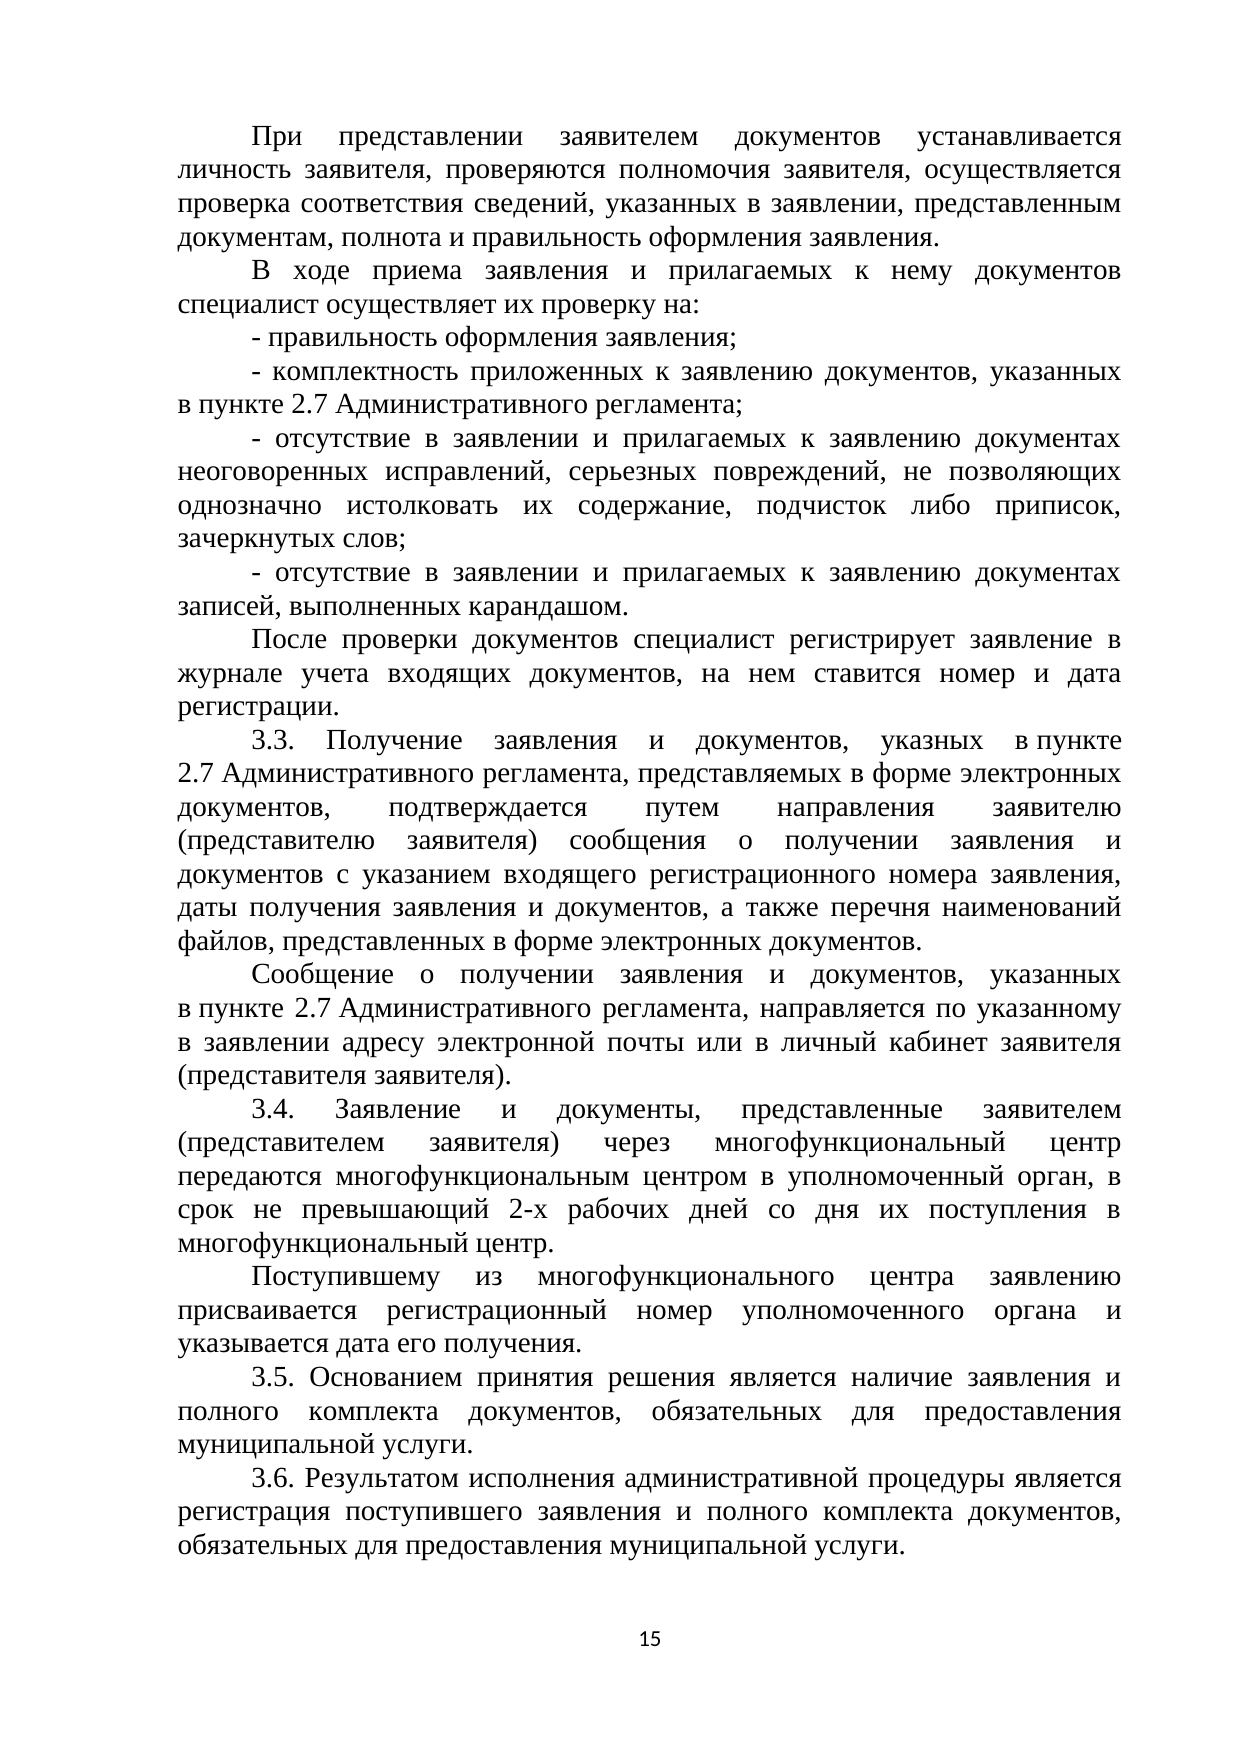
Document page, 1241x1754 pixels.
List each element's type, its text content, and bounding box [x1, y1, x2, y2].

text - отсутствие в заявлении и прилагаемых к заявлению документах неоговоренных исправлений, серьезных повреждений, не позволяющих однозначно истолковать их содержание, подчисток либо приписок, зачеркнутых слов; [177, 420, 1122, 554]
text Поступившему из многофункционального центра заявлению присваивается регистрационный номер уполномоченного органа и указывается дата его получения. [177, 1258, 1122, 1359]
text 3.4. Заявление и документы, представленные заявителем (представителем заявителя) через многофункциональный центр передаются многофункциональным центром в уполномоченный орган, в срок не превышающий 2-х рабочих дней со дня их поступления в многофункциональный центр. [177, 1091, 1122, 1258]
text 3.3. Получение заявления и документов, указных в пункте 2.7 Административного регламента, представляемых в форме электронных документов, подтверждается путем направления заявителю (представителю заявителя) сообщения о получении заявления и документов с указанием входящего регистрационного номера заявления, даты получения заявления и документов, а также перечня наименований файлов, представленных в форме электронных документов. [177, 722, 1122, 957]
text - отсутствие в заявлении и прилагаемых к заявлению документах записей, выполненных карандашом. [177, 554, 1122, 621]
text В ходе приема заявления и прилагаемых к нему документов специалист осуществляет их проверку на: [177, 252, 1122, 319]
text - правильность оформления заявления; [177, 319, 1122, 353]
text - комплектность приложенных к заявлению документов, указанных в пункте 2.7 Административного регламента; [177, 353, 1122, 420]
text При представлении заявителем документов устанавливается личность заявителя, проверяются полномочия заявителя, осуществляется проверка соответствия сведений, указанных в заявлении, представленным документам, полнота и правильность оформления заявления. [177, 118, 1122, 252]
text 3.5. Основанием принятия решения является наличие заявления и полного комплекта документов, обязательных для предоставления муниципальной услуги. [177, 1359, 1122, 1460]
text 3.6. Результатом исполнения административной процедуры является регистрация поступившего заявления и полного комплекта документов, обязательных для предоставления муниципальной услуги. [177, 1460, 1122, 1560]
text Сообщение о получении заявления и документов, указанных в пункте 2.7 Административного регламента, направляется по указанному в заявлении адресу электронной почты или в личный кабинет заявителя (представителя заявителя). [177, 957, 1122, 1091]
text После проверки документов специалист регистрирует заявление в журнале учета входящих документов, на нем ставится номер и дата регистрации. [177, 621, 1122, 722]
